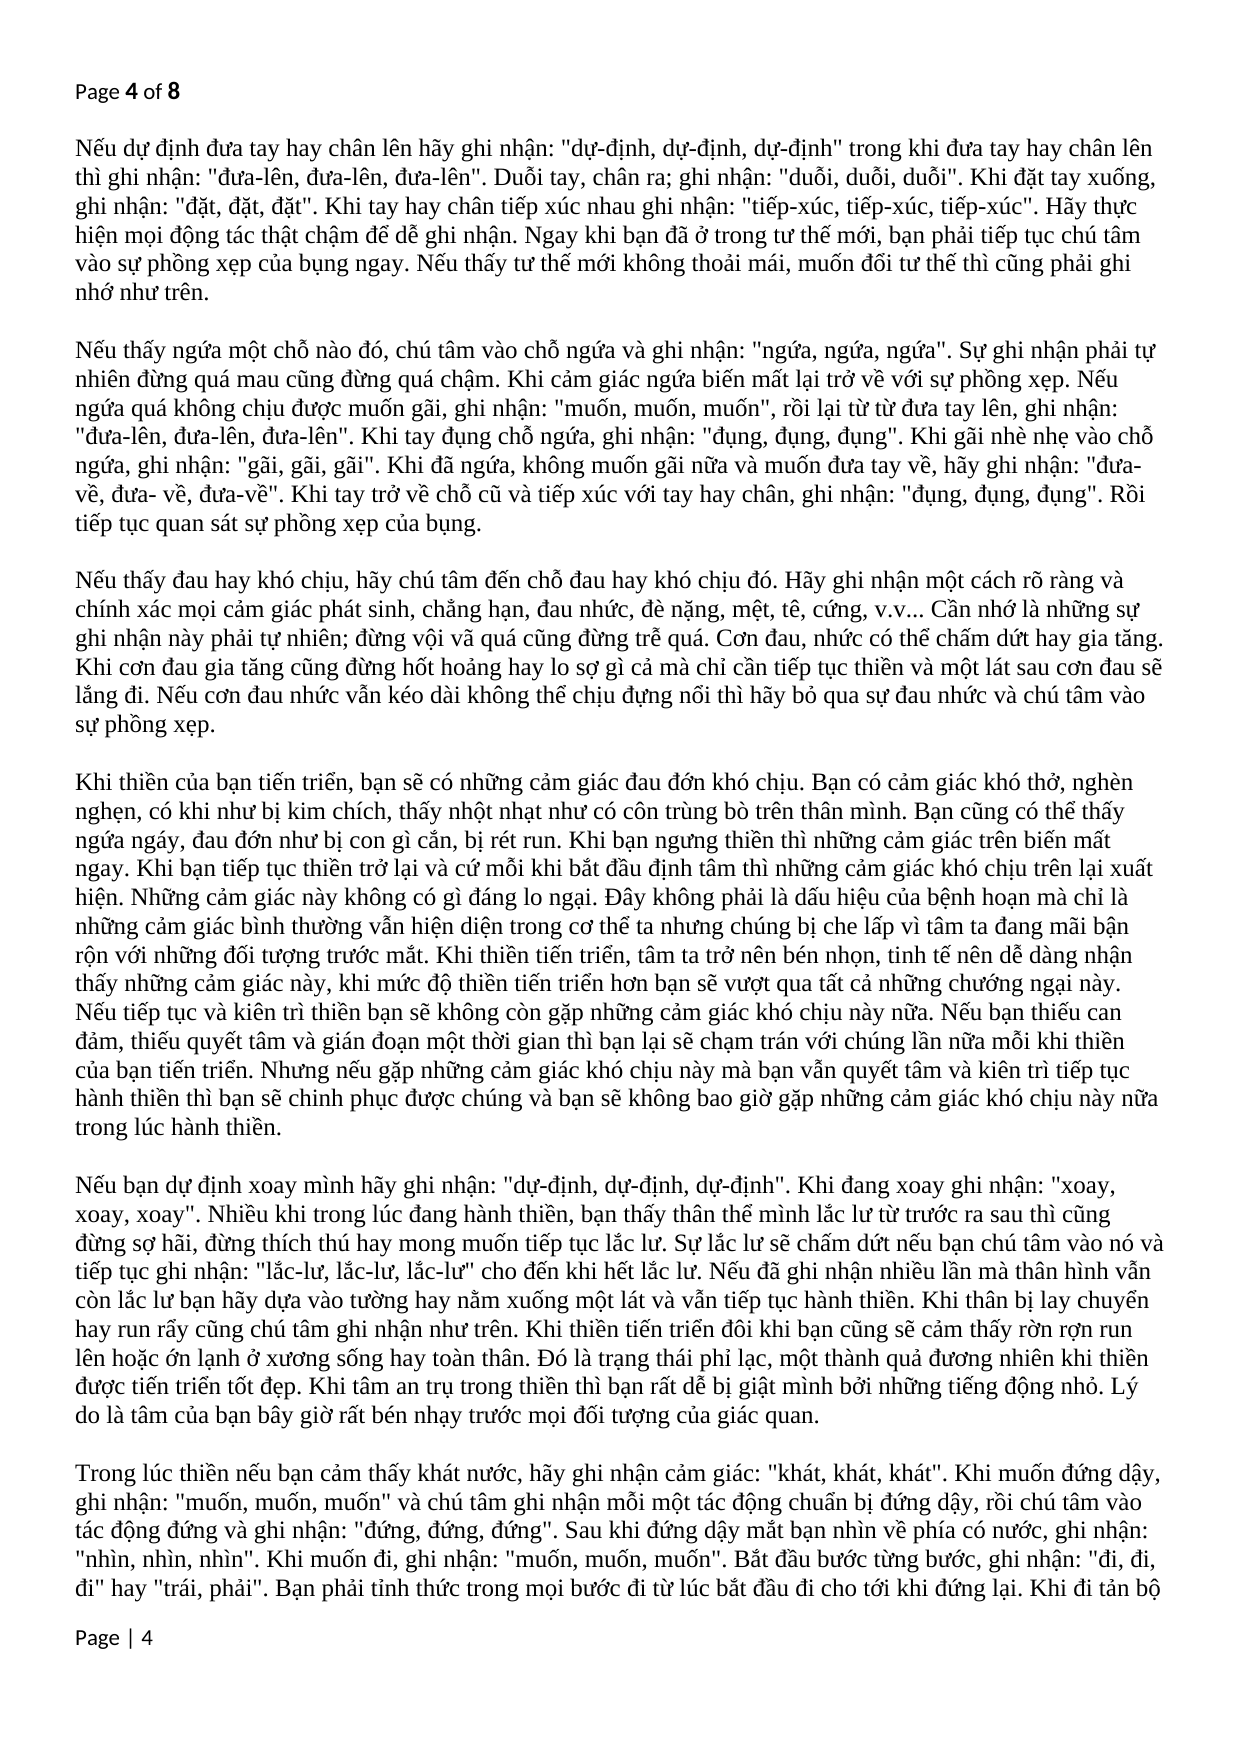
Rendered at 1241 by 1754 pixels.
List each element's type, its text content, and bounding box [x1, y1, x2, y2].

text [75, 1458, 1165, 1602]
text Nếu thấy ngứa một chỗ nào đó, chú tâm vào chỗ ngứa và ghi nhận: "ngứa, ngứa, ngứa". Sự ghi nhận phải tự nhiên đừng quá mau cũng đừng quá chậm. Khi cảm giác ngứa biến mất lại trở về với sự phồng xẹp. Nếu ngứa quá không chịu được muốn gãi, ghi nhận: "muốn, muốn, muốn", rồi lại từ từ đưa tay lên, ghi nhận: "đưa-lên, đưa-lên, đưa-lên". Khi tay đụng chỗ ngứa, ghi nhận: "đụng, đụng, đụng". Khi gãi nhè nhẹ vào chỗ ngứa, ghi nhận: "gãi, gãi, gãi". Khi đã ngứa, không muốn gãi nữa và muốn đưa tay về, hãy ghi nhận: "đưa-về, đưa- về, đưa-về". Khi tay trở về chỗ cũ và tiếp xúc với tay hay chân, ghi nhận: "đụng, đụng, đụng". Rồi tiếp tục quan sát sự phồng xẹp của bụng. [75, 335, 1165, 536]
text Nếu thấy đau hay khó chịu, hãy chú tâm đến chỗ đau hay khó chịu đó. Hãy ghi nhận một cách rõ ràng và chính xác mọi cảm giác phát sinh, chẳng hạn, đau nhức, đè nặng, mệt, tê, cứng, v.v... Cần nhớ là những sự ghi nhận này phải tự nhiên; đừng vội vã quá cũng đừng trễ quá. Cơn đau, nhức có thể chấm dứt hay gia tăng. Khi cơn đau gia tăng cũng đừng hốt hoảng hay lo sợ gì cả mà chỉ cần tiếp tục thiền và một lát sau cơn đau sẽ lắng đi. Nếu cơn đau nhức vẫn kéo dài không thể chịu đựng nổi thì hãy bỏ qua sự đau nhức và chú tâm vào sự phồng xẹp. [75, 566, 1165, 738]
text Nếu bạn dự định xoay mình hãy ghi nhận: "dự-định, dự-định, dự-định". Khi đang xoay ghi nhận: "xoay, xoay, xoay". Nhiều khi trong lúc đang hành thiền, bạn thấy thân thể mình lắc lư từ trước ra sau thì cũng đừng sợ hãi, đừng thích thú hay mong muốn tiếp tục lắc lư. Sự lắc lư sẽ chấm dứt nếu bạn chú tâm vào nó và tiếp tục ghi nhận: "lắc-lư, lắc-lư, lắc-lư" cho đến khi hết lắc lư. Nếu đã ghi nhận nhiều lần mà thân hình vẫn còn lắc lư bạn hãy dựa vào tường hay nằm xuống một lát và vẫn tiếp tục hành thiền. Khi thân bị lay chuyển hay run rẩy cũng chú tâm ghi nhận như trên. Khi thiền tiến triển đôi khi bạn cũng sẽ cảm thấy rờn rợn run lên hoặc ớn lạnh ở xương sống hay toàn thân. Đó là trạng thái phỉ lạc, một thành quả đương nhiên khi thiền được tiến triển tốt đẹp. Khi tâm an trụ trong thiền thì bạn rất dễ bị giật mình bởi những tiếng động nhỏ. Lý do là tâm của bạn bây giờ rất bén nhạy trước mọi đối tượng của giác quan. [75, 1170, 1165, 1429]
text Nếu dự định đưa tay hay chân lên hãy ghi nhận: "dự-định, dự-định, dự-định" trong khi đưa tay hay chân lên thì ghi nhận: "đưa-lên, đưa-lên, đưa-lên". Duỗi tay, chân ra; ghi nhận: "duỗi, duỗi, duỗi". Khi đặt tay xuống, ghi nhận: "đặt, đặt, đặt". Khi tay hay chân tiếp xúc nhau ghi nhận: "tiếp-xúc, tiếp-xúc, tiếp-xúc". Hãy thực hiện mọi động tác thật chậm để dễ ghi nhận. Ngay khi bạn đã ở trong tư thế mới, bạn phải tiếp tục chú tâm vào sự phồng xẹp của bụng ngay. Nếu thấy tư thế mới không thoải mái, muốn đổi tư thế thì cũng phải ghi nhớ như trên. [75, 133, 1165, 306]
text Khi thiền của bạn tiến triển, bạn sẽ có những cảm giác đau đớn khó chịu. Bạn có cảm giác khó thở, nghèn nghẹn, có khi như bị kim chích, thấy nhột nhạt như có côn trùng bò trên thân mình. Bạn cũng có thể thấy ngứa ngáy, đau đớn như bị con gì cắn, bị rét run. Khi bạn ngưng thiền thì những cảm giác trên biến mất ngay. Khi bạn tiếp tục thiền trở lại và cứ mỗi khi bắt đầu định tâm thì những cảm giác khó chịu trên lại xuất hiện. Những cảm giác này không có gì đáng lo ngại. Đây không phải là dấu hiệu của bệnh hoạn mà chỉ là những cảm giác bình thường vẫn hiện diện trong cơ thể ta nhưng chúng bị che lấp vì tâm ta đang mãi bận rộn với những đối tượng trước mắt. Khi thiền tiến triển, tâm ta trở nên bén nhọn, tinh tế nên dễ dàng nhận thấy những cảm giác này, khi mức độ thiền tiến triển hơn bạn sẽ vượt qua tất cả những chướng ngại này. Nếu tiếp tục và kiên trì thiền bạn sẽ không còn gặp những cảm giác khó chịu này nữa. Nếu bạn thiếu can đảm, thiếu quyết tâm và gián đoạn một thời gian thì bạn lại sẽ chạm trán với chúng lần nữa mỗi khi thiền của bạn tiến triển. Nhưng nếu gặp những cảm giác khó chịu này mà bạn vẫn quyết tâm và kiên trì tiếp tục hành thiền thì bạn sẽ chinh phục được chúng và bạn sẽ không bao giờ gặp những cảm giác khó chịu này nữa trong lúc hành thiền. [75, 767, 1165, 1141]
